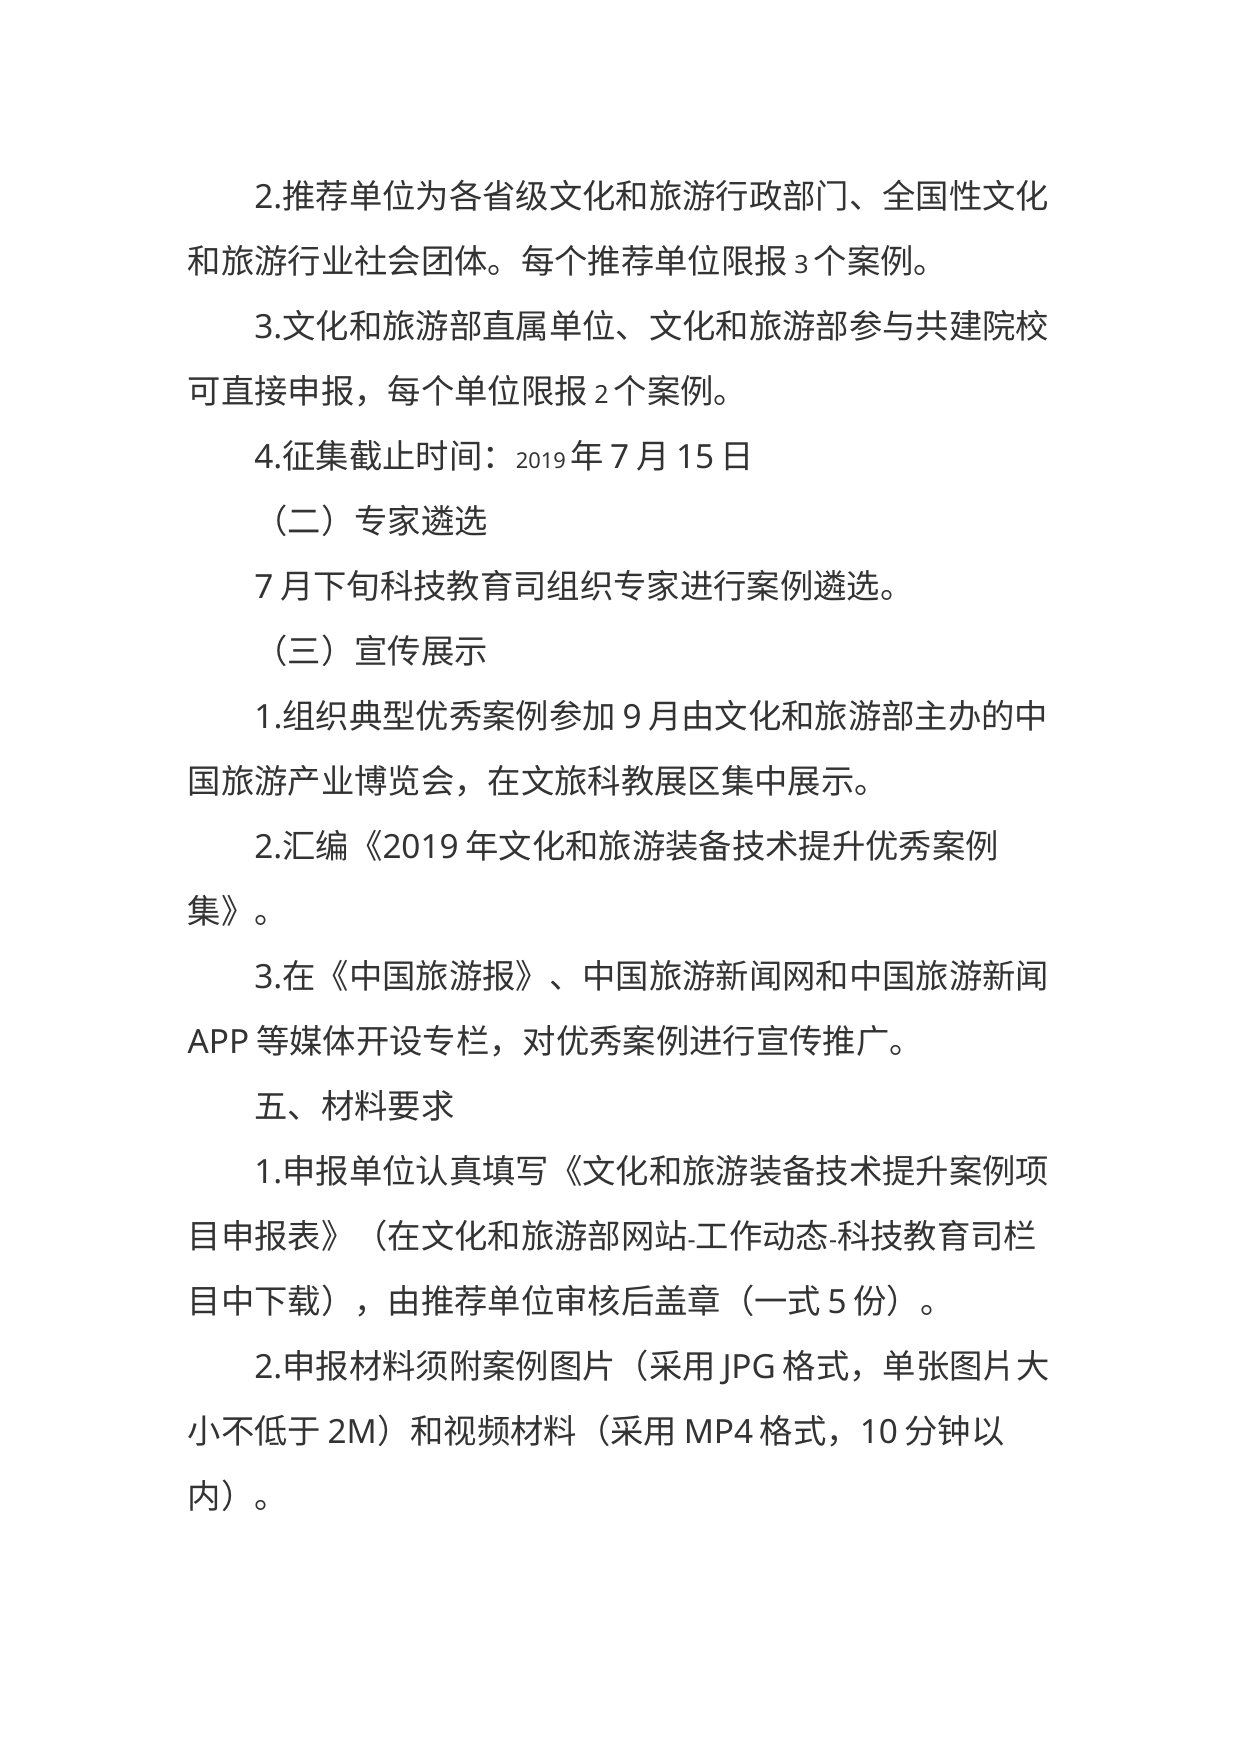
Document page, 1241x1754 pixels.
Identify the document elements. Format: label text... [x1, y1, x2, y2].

text 7月下旬科技教育司组织专家进行案例遴选。 [187, 552, 1053, 617]
text 3.文化和旅游部直属单位、文化和旅游部参与共建院校可直接申报，每个单位限报2个案例。 [187, 292, 1053, 422]
text 2.推荐单位为各省级文化和旅游行政部门、全国性文化和旅游行业社会团体。每个推荐单位限报3个案例。 [187, 162, 1053, 292]
text （二）专家遴选 [187, 487, 1053, 552]
text 4.征集截止时间：2019年7月15日 [187, 422, 1053, 487]
text 1.组织典型优秀案例参加9月由文化和旅游部主办的中国旅游产业博览会，在文旅科教展区集中展示。 [187, 682, 1053, 812]
text （三）宣传展示 [187, 617, 1053, 682]
text 2.汇编《2019年文化和旅游装备技术提升优秀案例集》。 [187, 812, 1053, 942]
text 2.申报材料须附案例图片（采用JPG格式，单张图片大小不低于2M）和视频材料（采用MP4格式，10分钟以内）。 [187, 1332, 1053, 1527]
text 1.申报单位认真填写《文化和旅游装备技术提升案例项目申报表》（在文化和旅游部网站-工作动态-科技教育司栏目中下载），由推荐单位审核后盖章（一式5份）。 [187, 1137, 1053, 1332]
text 3.在《中国旅游报》、中国旅游新闻网和中国旅游新闻APP等媒体开设专栏，对优秀案例进行宣传推广。 [187, 942, 1053, 1072]
text 五、材料要求 [187, 1072, 1053, 1137]
